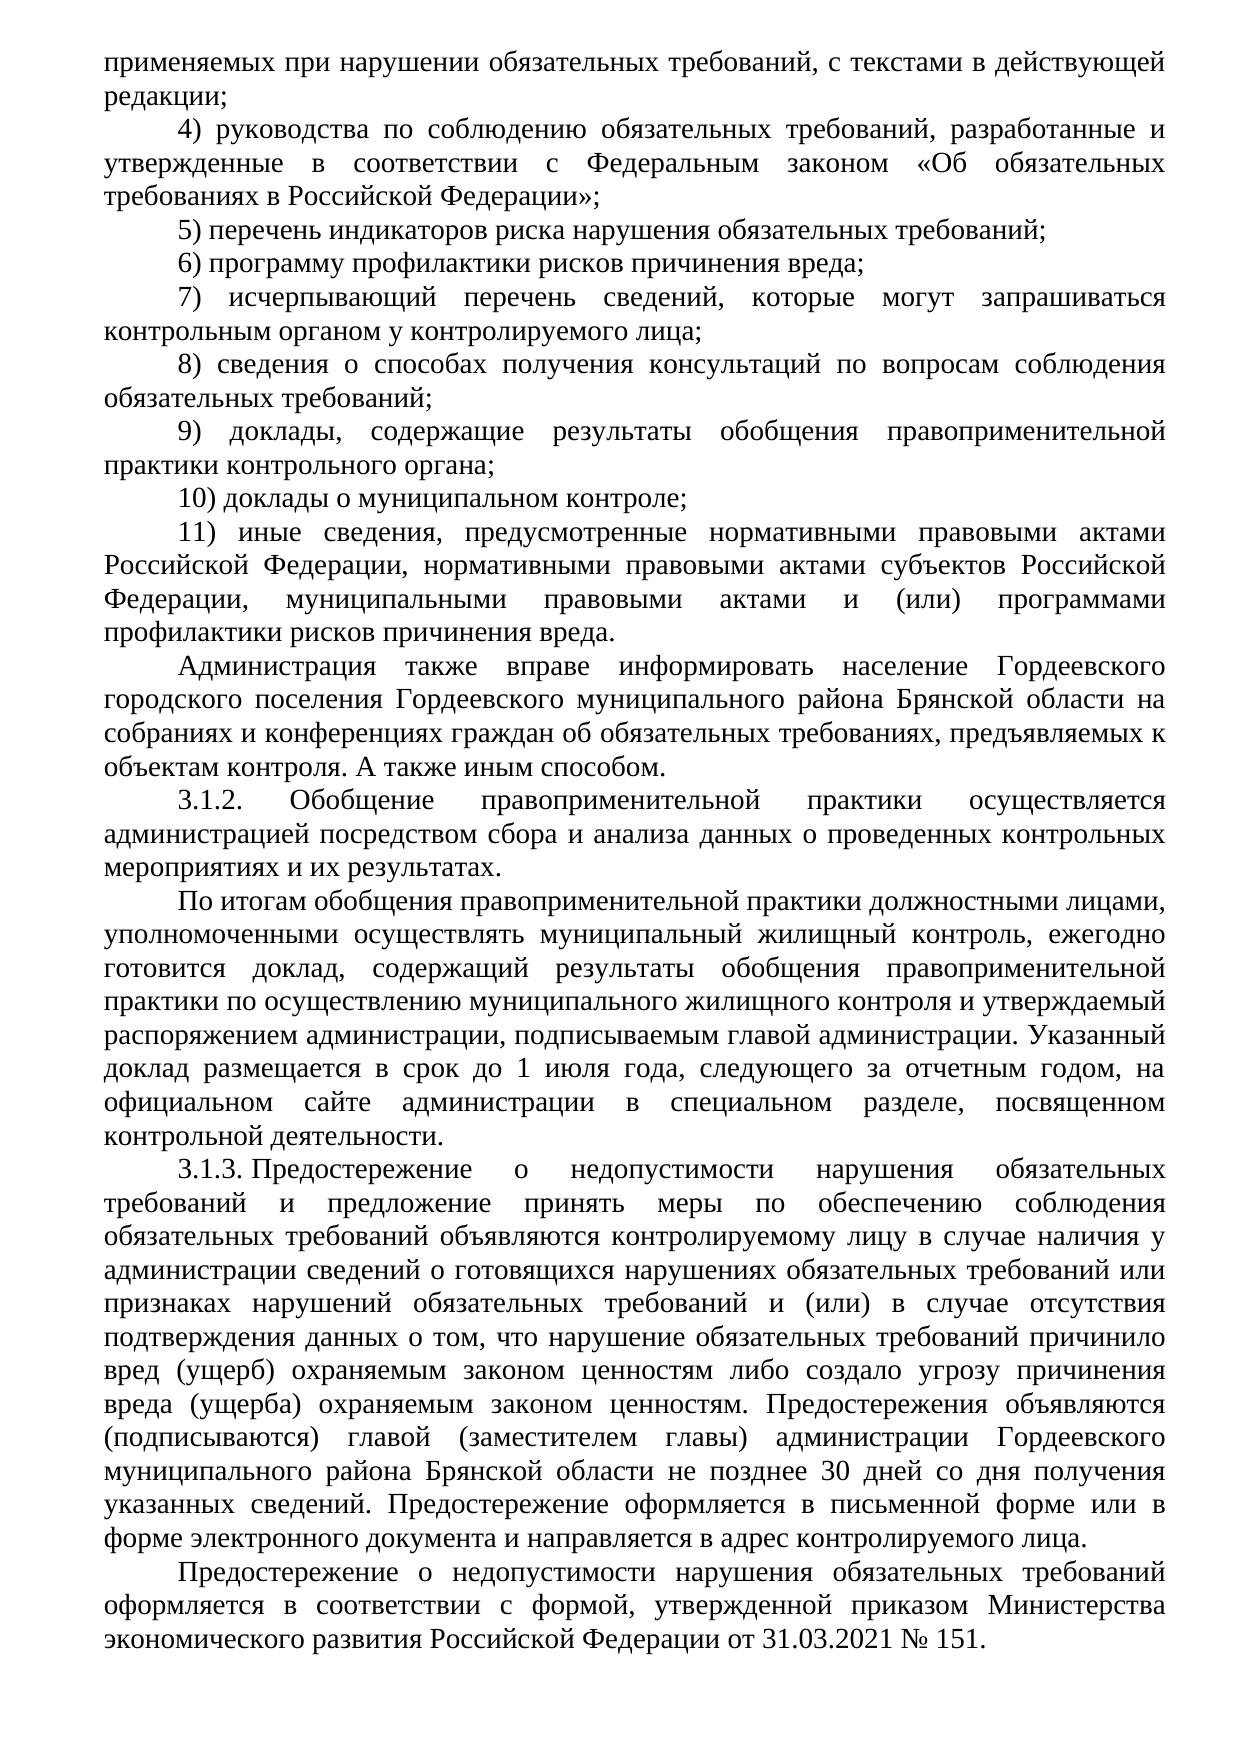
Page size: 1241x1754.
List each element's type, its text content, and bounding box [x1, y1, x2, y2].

text 3.1.3. Предостережение о недопустимости нарушения обязательных требований и предложение принять меры по обеспечению соблюдения обязательных требований объявляются контролируемому лицу в случае наличия у администрации сведений о готовящихся нарушениях обязательных требований или признаках нарушений обязательных требований и (или) в случае отсутствия подтверждения данных о том, что нарушение обязательных требований причинило вред (ущерб) охраняемым законом ценностям либо создало угрозу причинения вреда (ущерба) охраняемым законом ценностям. Предостережения объявляются (подписываются) главой (заместителем главы) администрации Гордеевского муниципального района Брянской области не позднее 30 дней со дня получения указанных сведений. Предостережение оформляется в письменной форме или в форме электронного документа и направляется в адрес контролируемого лица. [103, 1151, 1167, 1554]
text 4) руководства по соблюдению обязательных требований, разработанные и утвержденные в соответствии с Федеральным законом «Об обязательных требованиях в Российской Федерации»; [103, 111, 1167, 212]
text 3.1.2. Обобщение правоприменительной практики осуществляется администрацией посредством сбора и анализа данных о проведенных контрольных мероприятиях и их результатах. [103, 782, 1167, 883]
text 8) сведения о способах получения консультаций по вопросам соблюдения обязательных требований; [103, 346, 1167, 413]
text 9) доклады, содержащие результаты обобщения правоприменительной практики контрольного органа; [103, 413, 1167, 480]
text 5) перечень индикаторов риска нарушения обязательных требований; [103, 212, 1167, 246]
text По итогам обобщения правоприменительной практики должностными лицами, уполномоченными осуществлять муниципальный жилищный контроль, ежегодно готовится доклад, содержащий результаты обобщения правоприменительной практики по осуществлению муниципального жилищного контроля и утверждаемый распоряжением администрации, подписываемым главой администрации. Указанный доклад размещается в срок до 1 июля года, следующего за отчетным годом, на официальном сайте администрации в специальном разделе, посвященном контрольной деятельности. [103, 883, 1167, 1151]
text Предостережение о недопустимости нарушения обязательных требований оформляется в соответствии с формой, утвержденной приказом Министерства экономического развития Российской Федерации от 31.03.2021 № 151. [103, 1554, 1167, 1654]
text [103, 44, 1167, 111]
text 6) программу профилактики рисков причинения вреда; [103, 246, 1167, 279]
text 11) иные сведения, предусмотренные нормативными правовыми актами Российской Федерации, нормативными правовыми актами субъектов Российской Федерации, муниципальными правовыми актами и (или) программами профилактики рисков причинения вреда. [103, 514, 1167, 648]
text 10) доклады о муниципальном контроле; [103, 480, 1167, 514]
text Администрация также вправе информировать население Гордеевского городского поселения Гордеевского муниципального района Брянской области на собраниях и конференциях граждан об обязательных требованиях, предъявляемых к объектам контроля. А также иным способом. [103, 648, 1167, 782]
text 7) исчерпывающий перечень сведений, которые могут запрашиваться контрольным органом у контролируемого лица; [103, 279, 1167, 346]
